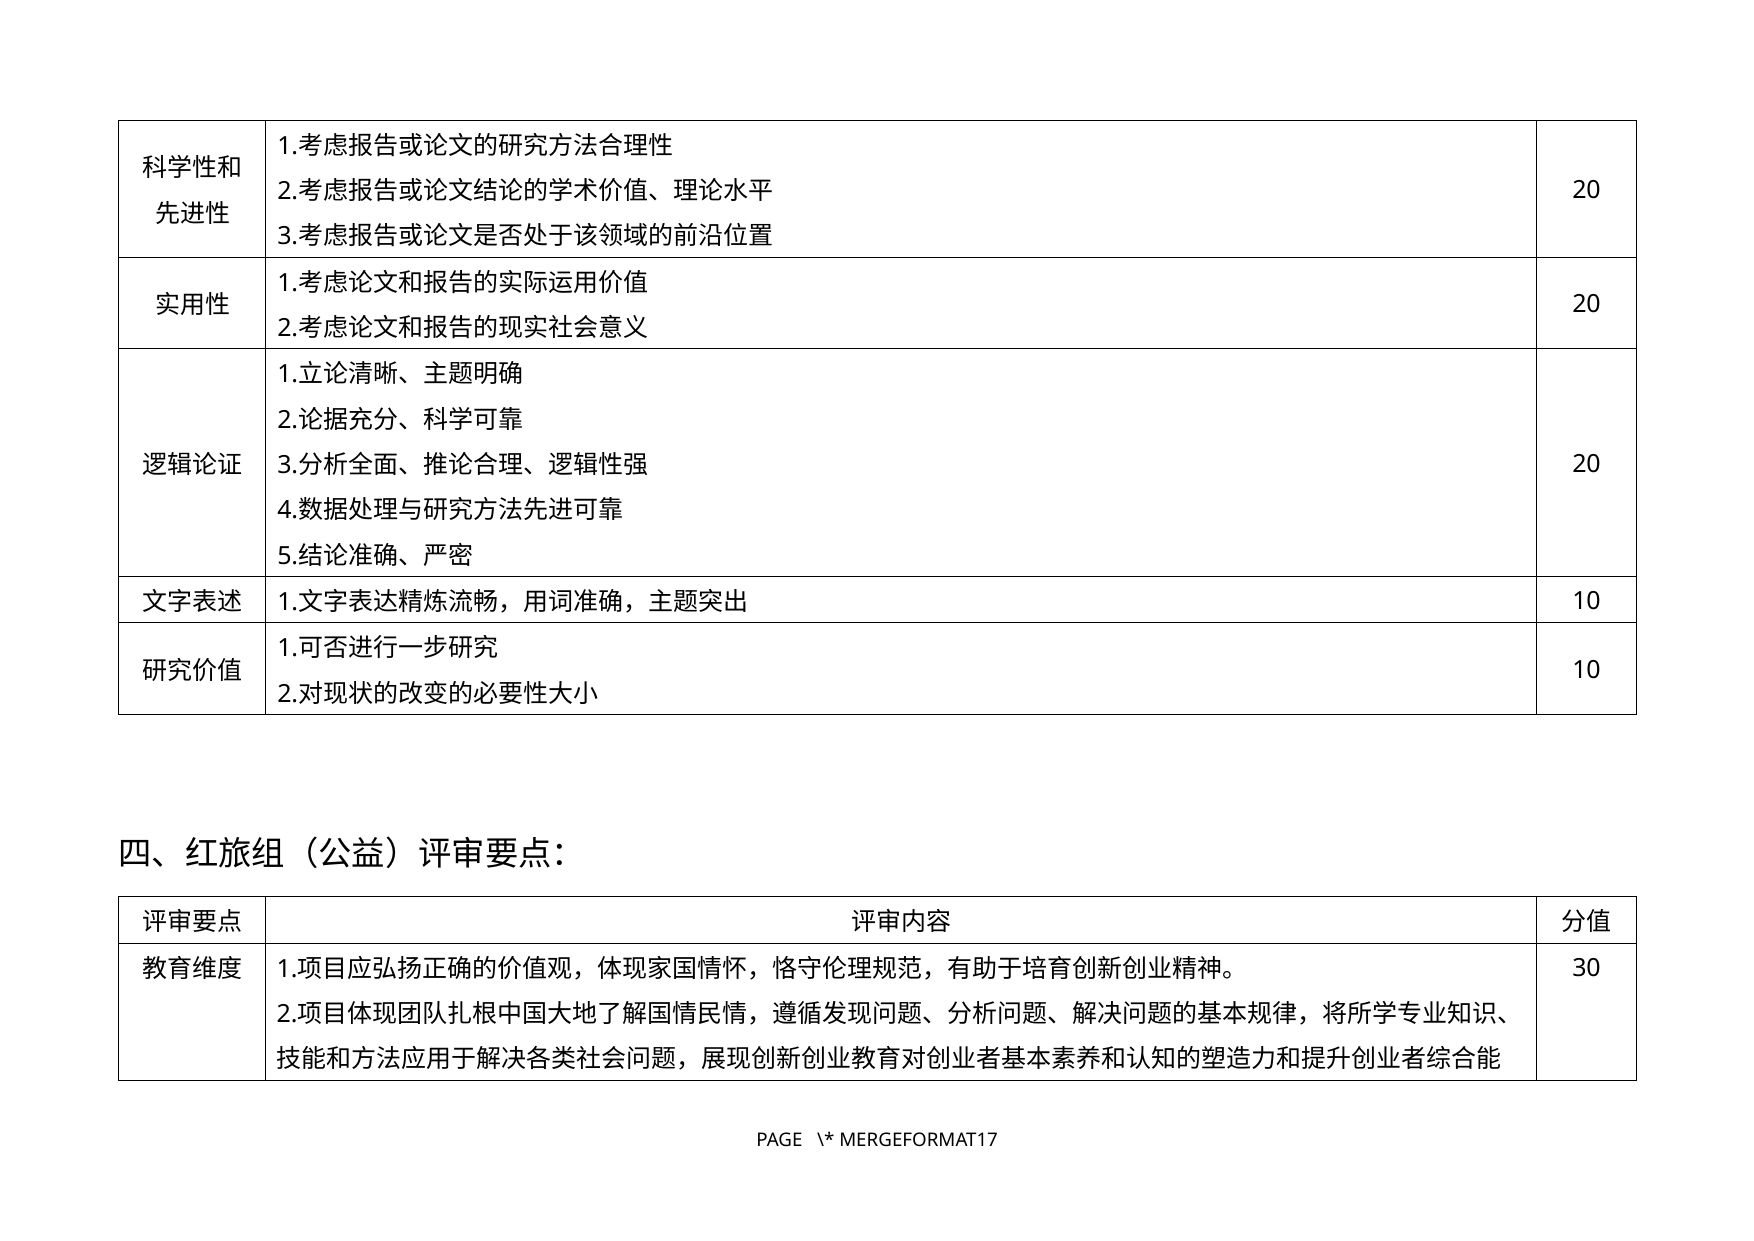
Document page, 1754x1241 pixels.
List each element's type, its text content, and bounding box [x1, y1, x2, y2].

table_header 评审内容 [266, 897, 1536, 943]
table_cell 1.考虑报告或论文的研究方法合理性 2.考虑报告或论文结论的学术价值、理论水平 3.考虑报告或论文是否处于该领域的前沿位置 [266, 121, 1536, 257]
table_cell 20 [1537, 258, 1636, 348]
table_cell 20 [1537, 349, 1636, 576]
table_cell 文字表述 [119, 577, 265, 622]
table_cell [266, 944, 1536, 1079]
table_header 分值 [1537, 897, 1636, 943]
table_cell 20 [1537, 121, 1636, 257]
table_cell 1.立论清晰、主题明确 2.论据充分、科学可靠 3.分析全面、推论合理、逻辑性强 4.数据处理与研究方法先进可靠 5.结论准确、严密 [266, 349, 1536, 576]
table_header 评审要点 [119, 897, 265, 943]
table_cell 10 [1537, 577, 1636, 622]
table_cell 1.考虑论文和报告的实际运用价值 2.考虑论文和报告的现实社会意义 [266, 258, 1536, 348]
table_cell 10 [1537, 623, 1636, 714]
table_cell 1.可否进行一步研究 2.对现状的改变的必要性大小 [266, 623, 1536, 714]
text 四、红旅组（公益）评审要点： [118, 806, 1636, 896]
table_cell 实用性 [119, 258, 265, 348]
table_cell 科学性和先进性 [119, 121, 265, 257]
table_cell 30 [1537, 944, 1636, 1079]
table_cell 研究价值 [119, 623, 265, 714]
table_cell 教育维度 [119, 944, 265, 1079]
table_cell 1.文字表达精炼流畅，用词准确，主题突出 [266, 577, 1536, 622]
table_cell 逻辑论证 [119, 349, 265, 576]
